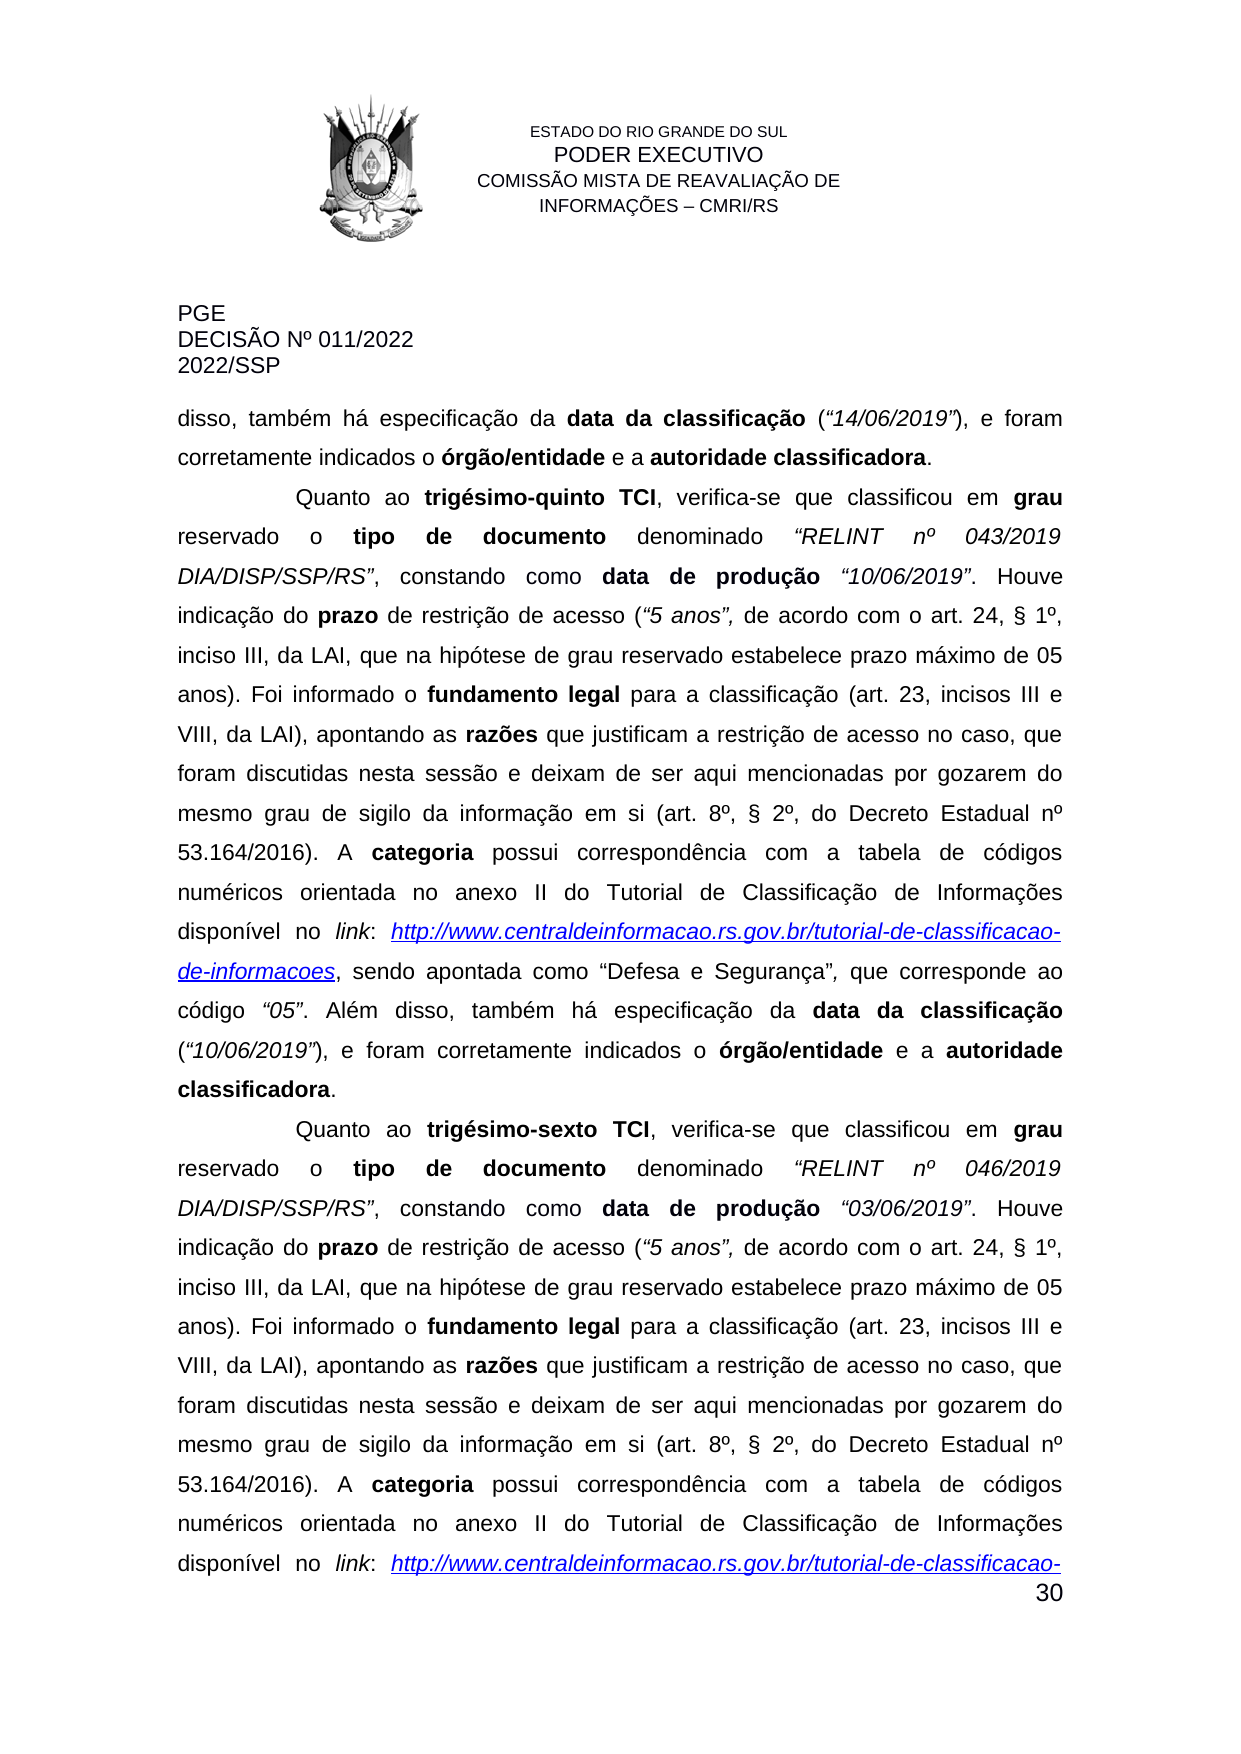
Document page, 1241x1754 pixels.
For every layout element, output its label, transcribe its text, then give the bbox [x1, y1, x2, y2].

text Quanto ao trigésimo-quinto TCI, verifica-se que classificou em grau reservado o tipo de documento denominado “RELINT nº 043/2019 DIA/DISP/SSP/RS”, constando como data de produção “10/06/2019”. Houve indicação do prazo de restrição de acesso (“5 anos”, de acordo com o art. 24, § 1º, inciso III, da LAI, que na hipótese de grau reservado estabelece prazo máximo de 05 anos). Foi informado o fundamento legal para a classificação (art. 23, incisos III e VIII, da LAI), apontando as razões que justificam a restrição de acesso no caso, que foram discutidas nesta sessão e deixam de ser aqui mencionadas por gozarem do mesmo grau de sigilo da informação em si (art. 8º, § 2º, do Decreto Estadual nº 53.164/2016). A categoria possui correspondência com a tabela de códigos numéricos orientada no anexo II do Tutorial de Classificação de Informações disponível no link: http://www.centraldeinformacao.rs.gov.br/tutorial-de-classificacao-de-informacoes, sendo apontada como “Defesa e Segurança”, que corresponde ao código “05”. Além disso, também há especificação da data da classificação (“10/06/2019”), e foram corretamente indicados o órgão/entidade e a autoridade classificadora. [177, 484, 1063, 1102]
picture [319, 93, 423, 244]
